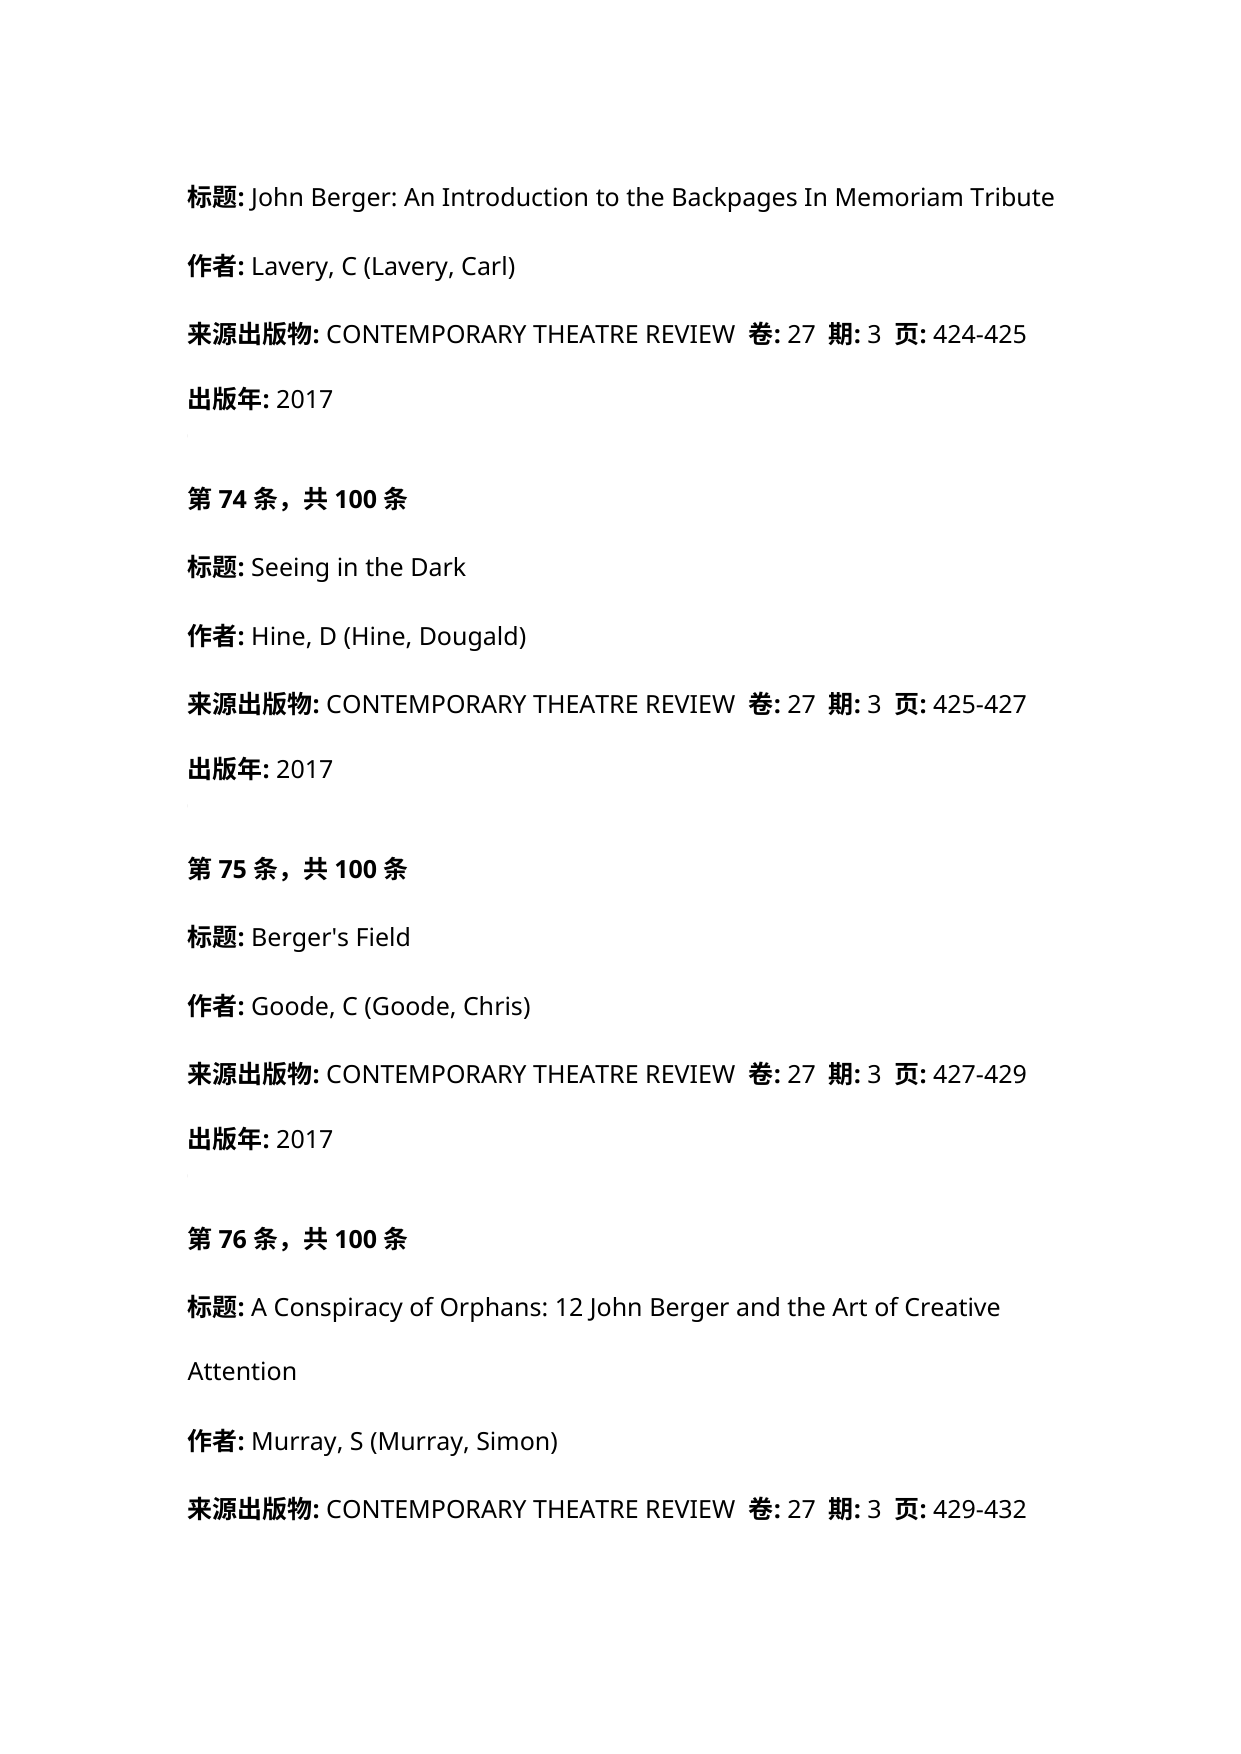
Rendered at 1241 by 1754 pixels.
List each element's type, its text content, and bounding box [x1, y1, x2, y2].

table_header 第 75 条，共 100 条 [186, 834, 1061, 902]
table_cell 作者: Murray, S (Murray, Simon) [186, 1405, 1061, 1473]
table_cell 标题: John Berger: An Introduction to the Backpages In Memoriam Tribute [186, 162, 1061, 230]
table_cell 来源出版物: CONTEMPORARY THEATRE REVIEW 卷: 27 期: 3 页: 424-425 出版年: 2017 [186, 298, 1061, 431]
table_header 第 74 条，共 100 条 [186, 464, 1061, 532]
table_cell 作者: Goode, C (Goode, Chris) [186, 970, 1061, 1038]
table_cell 作者: Lavery, C (Lavery, Carl) [186, 230, 1061, 298]
table_header 第 76 条，共 100 条 [186, 1204, 1061, 1272]
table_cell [186, 1473, 1061, 1541]
table_cell 标题: Berger's Field [186, 902, 1061, 970]
table_cell 标题: Seeing in the Dark [186, 532, 1061, 600]
table_cell 来源出版物: CONTEMPORARY THEATRE REVIEW 卷: 27 期: 3 页: 427-429 出版年: 2017 [186, 1038, 1061, 1171]
table_cell 标题: A Conspiracy of Orphans: 12 John Berger and the Art of Creative Attention [186, 1272, 1061, 1405]
table_cell 作者: Hine, D (Hine, Dougald) [186, 600, 1061, 668]
table_cell 来源出版物: CONTEMPORARY THEATRE REVIEW 卷: 27 期: 3 页: 425-427 出版年: 2017 [186, 668, 1061, 801]
